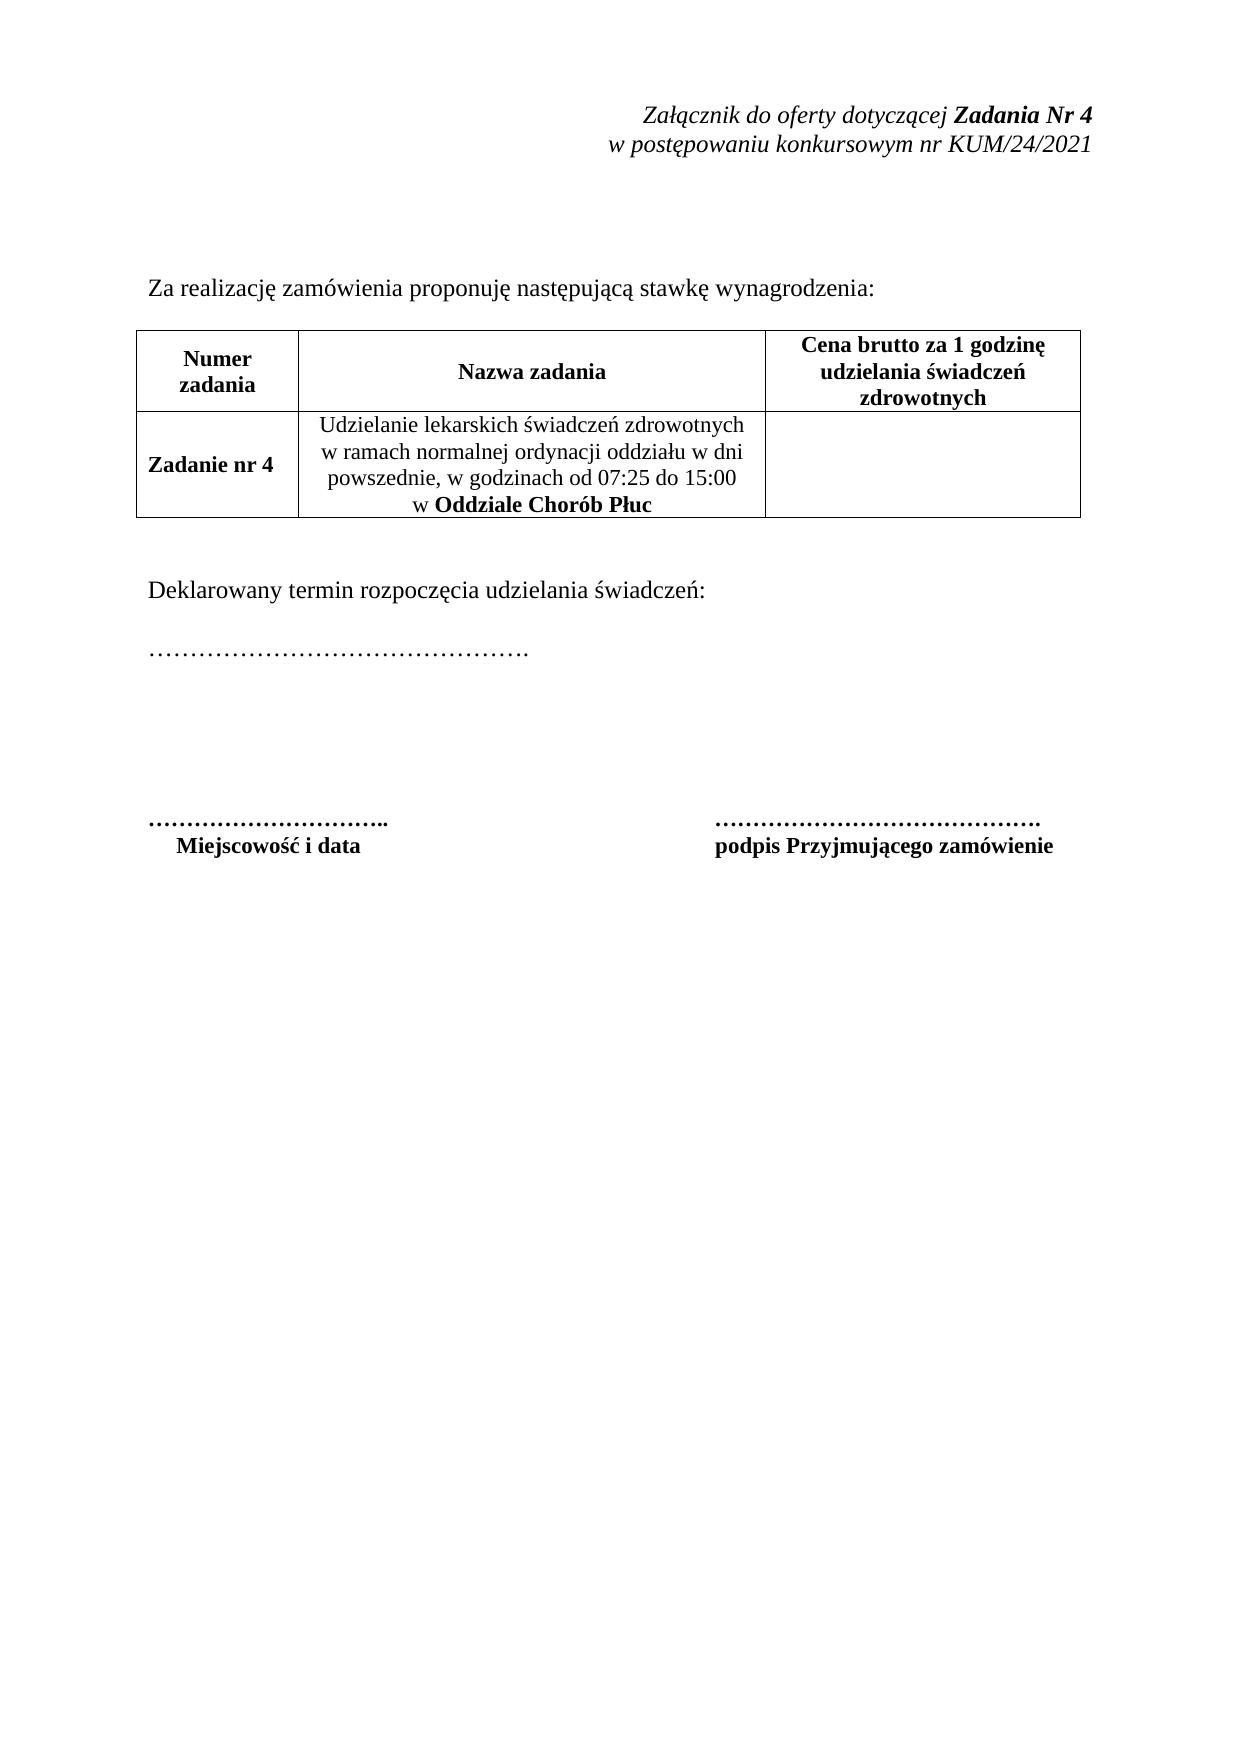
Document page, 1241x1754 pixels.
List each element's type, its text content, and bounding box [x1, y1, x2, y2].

text Za realizację zamówienia proponuję następującą stawkę wynagrodzenia: [148, 273, 1092, 302]
table_cell [766, 412, 1080, 517]
text Deklarowany termin rozpoczęcia udzielania świadczeń: [148, 576, 1092, 604]
text ………………………………………. [148, 633, 1092, 662]
text Załącznik do oferty dotyczącej Zadania Nr 4 [148, 100, 1092, 129]
text Miejscowość i data podpis Przyjmującego zamówienie [148, 832, 1092, 858]
table_cell Zadanie nr 4 [137, 412, 298, 517]
text w postępowaniu konkursowym nr KUM/24/2021 [148, 129, 1092, 158]
table_cell Udzielanie lekarskich świadczeń zdrowotnych w ramach normalnej ordynacji oddziału w dni powszednie, w godzinach od 07:25 do 15:00 w Oddziale Chorób Płuc [299, 412, 765, 517]
table_header Nazwa zadania [299, 331, 765, 411]
table_header Cena brutto za 1 godzinę udzielania świadczeń zdrowotnych [766, 331, 1080, 411]
text ………………………….. ……………………………………. [148, 806, 1092, 832]
table_header Numer zadania [137, 331, 298, 411]
